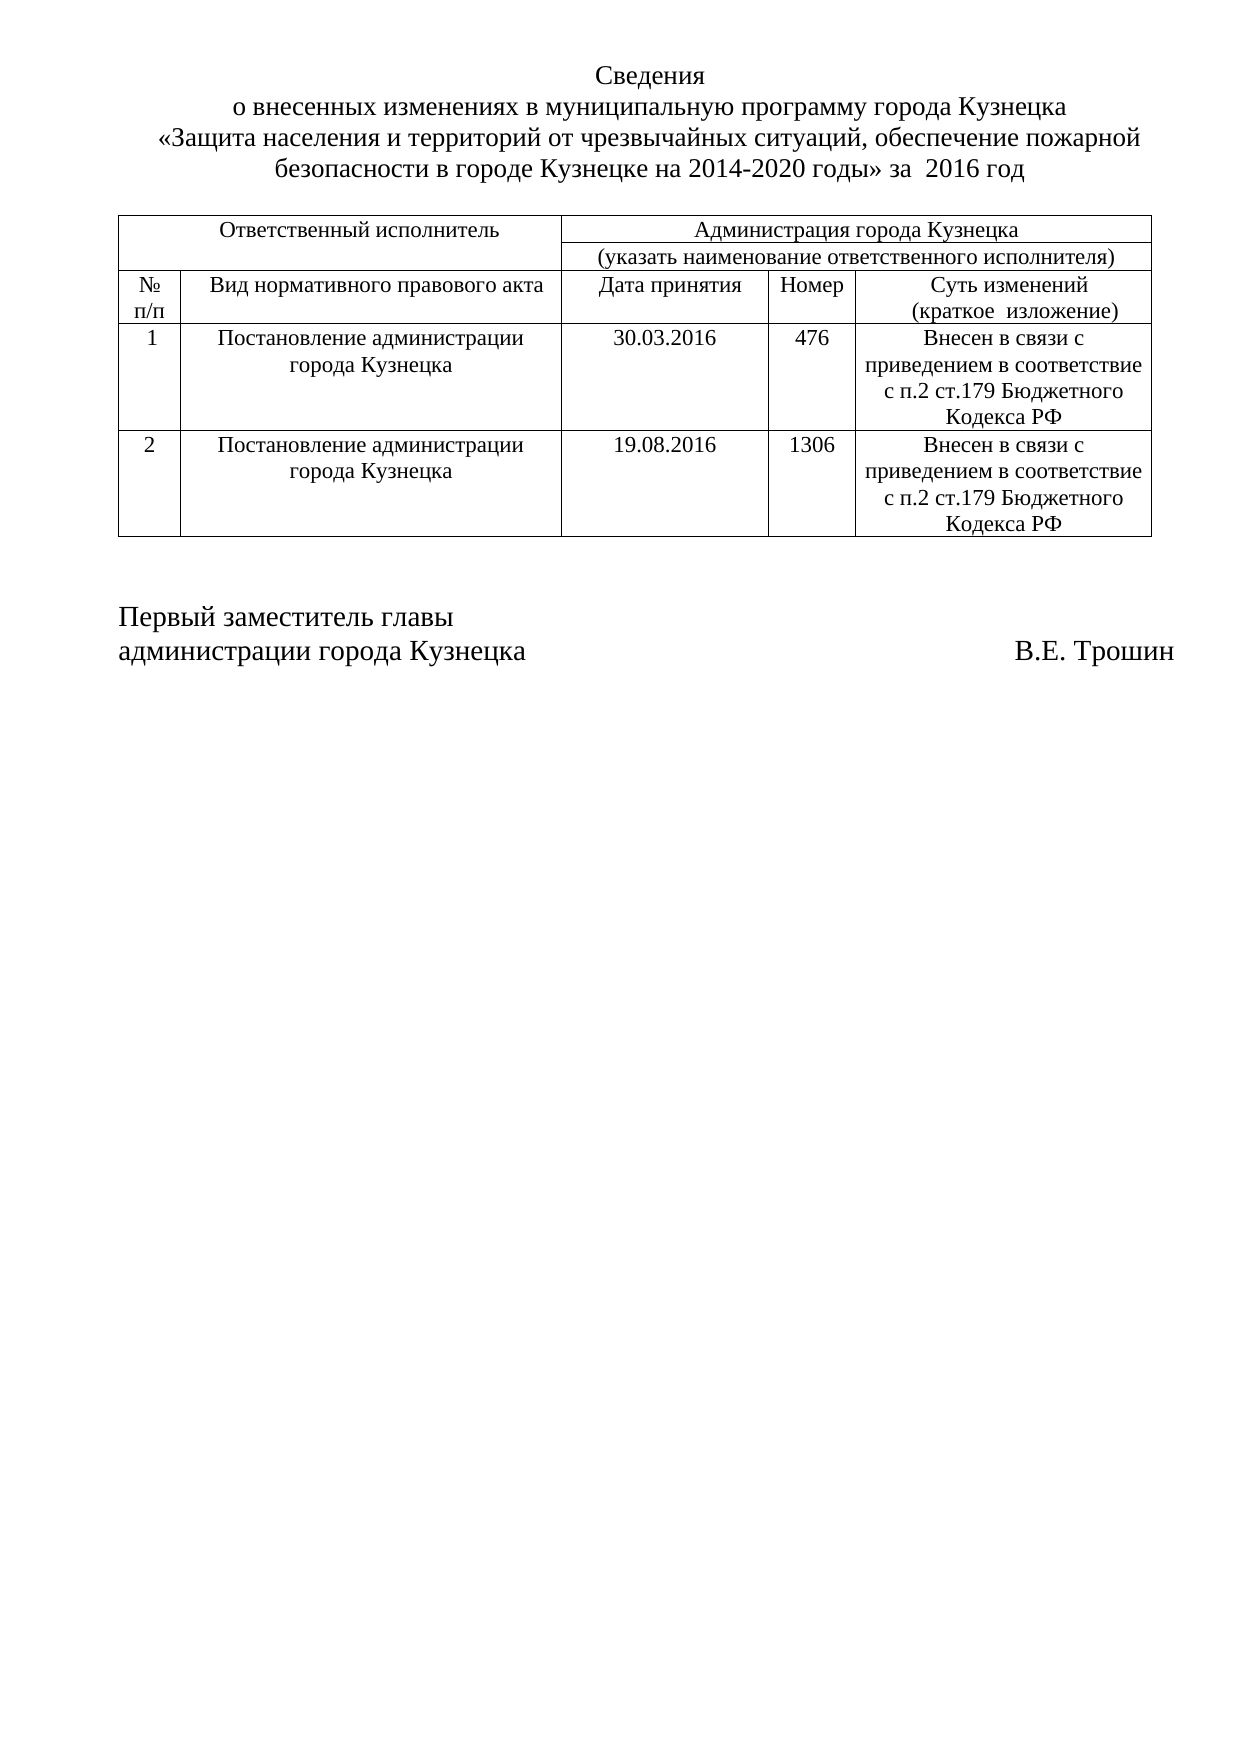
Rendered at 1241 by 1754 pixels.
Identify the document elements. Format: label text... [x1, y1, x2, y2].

table_cell 2 [119, 431, 180, 536]
table_cell 19.08.2016 [562, 431, 768, 536]
table_cell 1306 [769, 431, 855, 536]
table_cell Постановление администрации города Кузнецка [181, 324, 561, 430]
table_cell Номер [769, 271, 855, 323]
table_cell Вид нормативного правового акта [181, 271, 561, 323]
table_cell 30.03.2016 [562, 324, 768, 430]
table_cell 476 [769, 324, 855, 430]
table_cell 1 [119, 324, 180, 430]
table_cell Внесен в связи с приведением в соответствие с п.2 ст.179 Бюджетного Кодекса РФ [856, 324, 1151, 430]
table_cell Внесен в связи с приведением в соответствие с п.2 ст.179 Бюджетного Кодекса РФ [856, 431, 1151, 536]
table_header Администрация города Кузнецка [562, 216, 1151, 242]
table_cell Постановление администрации города Кузнецка [181, 431, 561, 536]
text Сведения [118, 59, 1181, 90]
table_header Ответственный исполнитель [119, 216, 561, 269]
table_cell (указать наименование ответственного исполнителя) [562, 243, 1151, 269]
text о внесенных изменениях в муниципальную программу города Кузнецка [118, 90, 1181, 121]
text «Защита населения и территорий от чрезвычайных ситуаций, обеспечение пожарной безопасности в городе Кузнецке на 2014-2020 годы» за 2016 год [118, 121, 1181, 184]
table_cell № п/п [119, 271, 180, 323]
table_cell Дата принятия [562, 271, 768, 323]
text Первый заместитель главы [118, 599, 1181, 633]
text администрации города Кузнецка В.Е. Трошин [118, 633, 1181, 667]
table_cell Суть изменений (краткое изложение) [856, 271, 1151, 323]
